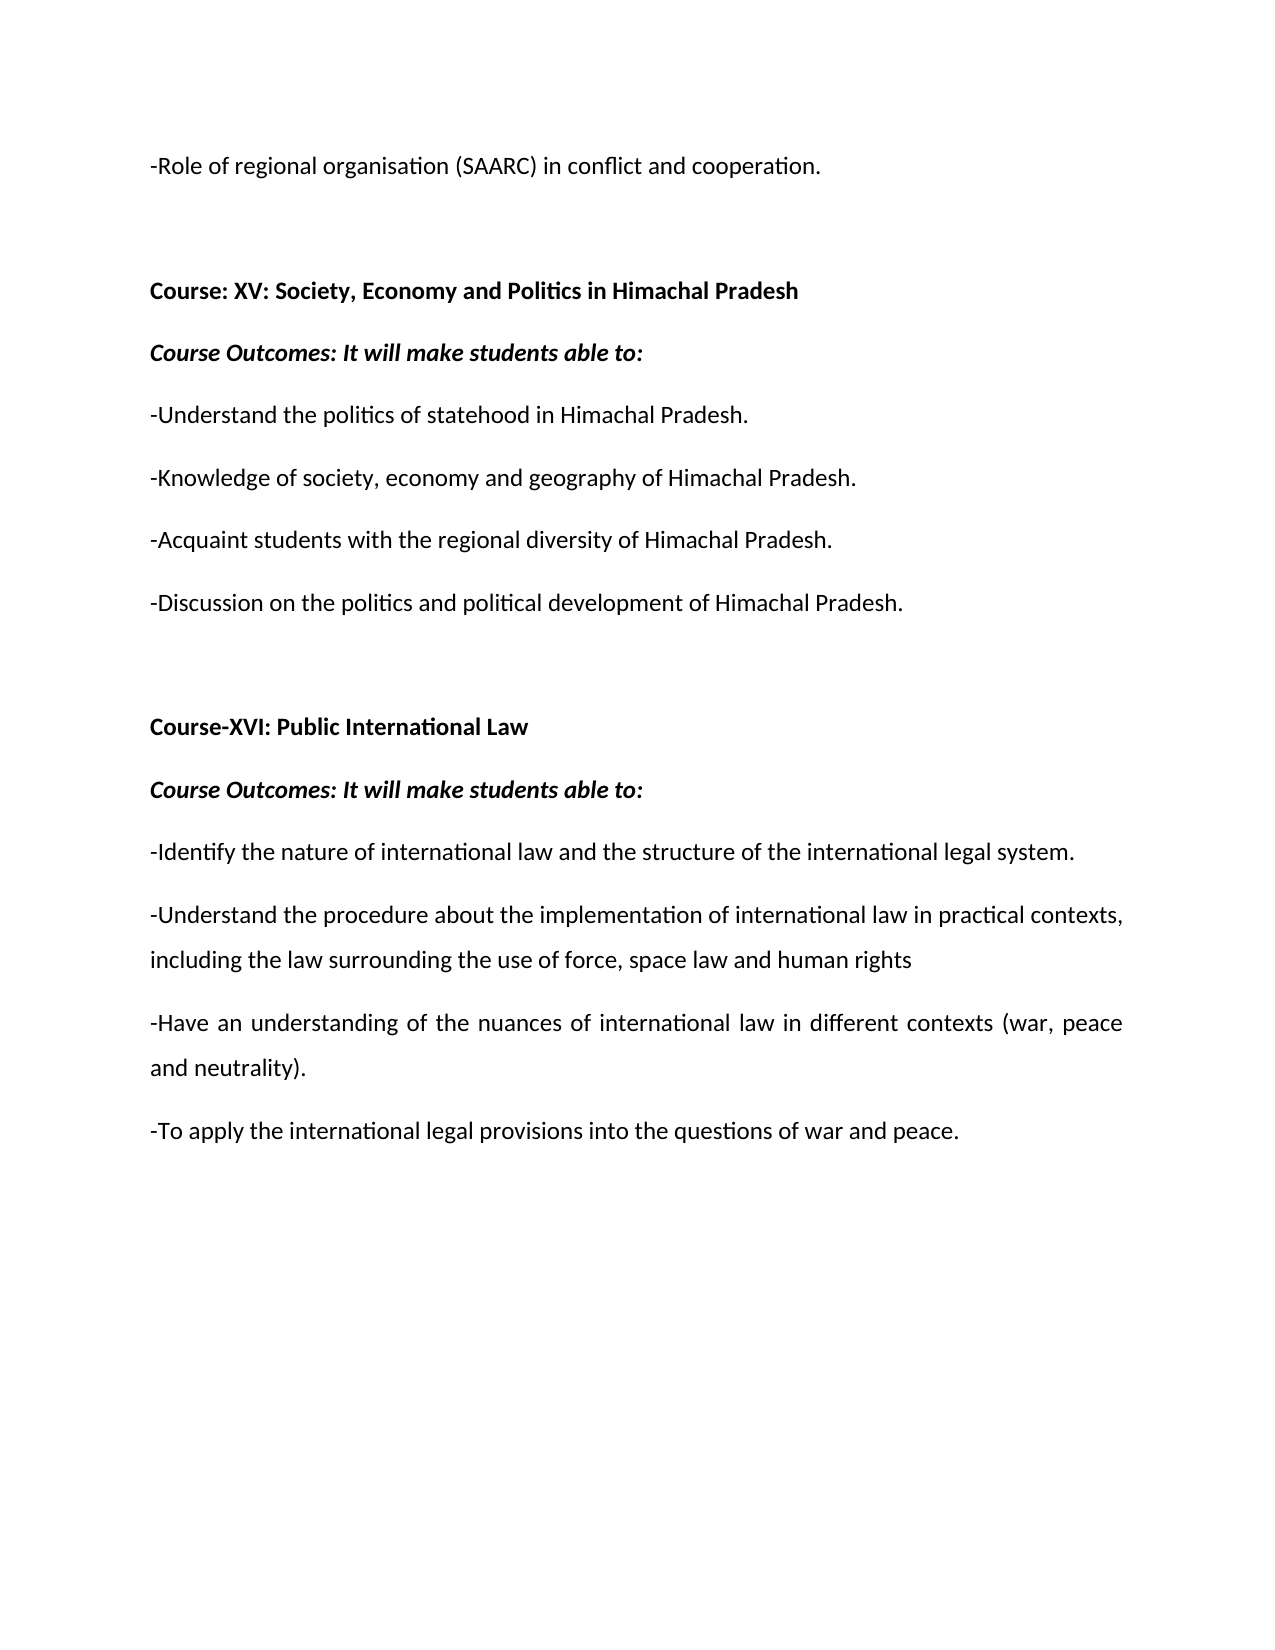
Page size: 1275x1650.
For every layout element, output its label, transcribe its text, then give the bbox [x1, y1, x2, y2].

text -Role of regional organisation (SAARC) in conflict and cooperation. [150, 150, 1125, 181]
text Course-XVI: Public International Law [150, 712, 1125, 742]
text -Understand the politics of statehood in Himachal Pradesh. [150, 399, 1125, 430]
text -Knowledge of society, economy and geography of Himachal Pradesh. [150, 462, 1125, 492]
text Course: XV: Society, Economy and Politics in Himachal Pradesh [150, 275, 1125, 305]
text Course Outcomes: It will make students able to: [150, 337, 1125, 368]
text -Understand the procedure about the implementation of international law in practical contexts, including the law surrounding the use of force, space law and human rights [150, 899, 1125, 975]
text -Have an understanding of the nuances of international law in different contexts (war, peace and neutrality). [150, 1007, 1125, 1083]
text -Discussion on the politics and political development of Himachal Pradesh. [150, 587, 1125, 617]
text -To apply the international legal provisions into the questions of war and peace. [150, 1115, 1125, 1146]
text -Acquaint students with the regional diversity of Himachal Pradesh. [150, 524, 1125, 555]
text Course Outcomes: It will make students able to: [150, 774, 1125, 804]
text -Identify the nature of international law and the structure of the international legal system. [150, 836, 1125, 867]
